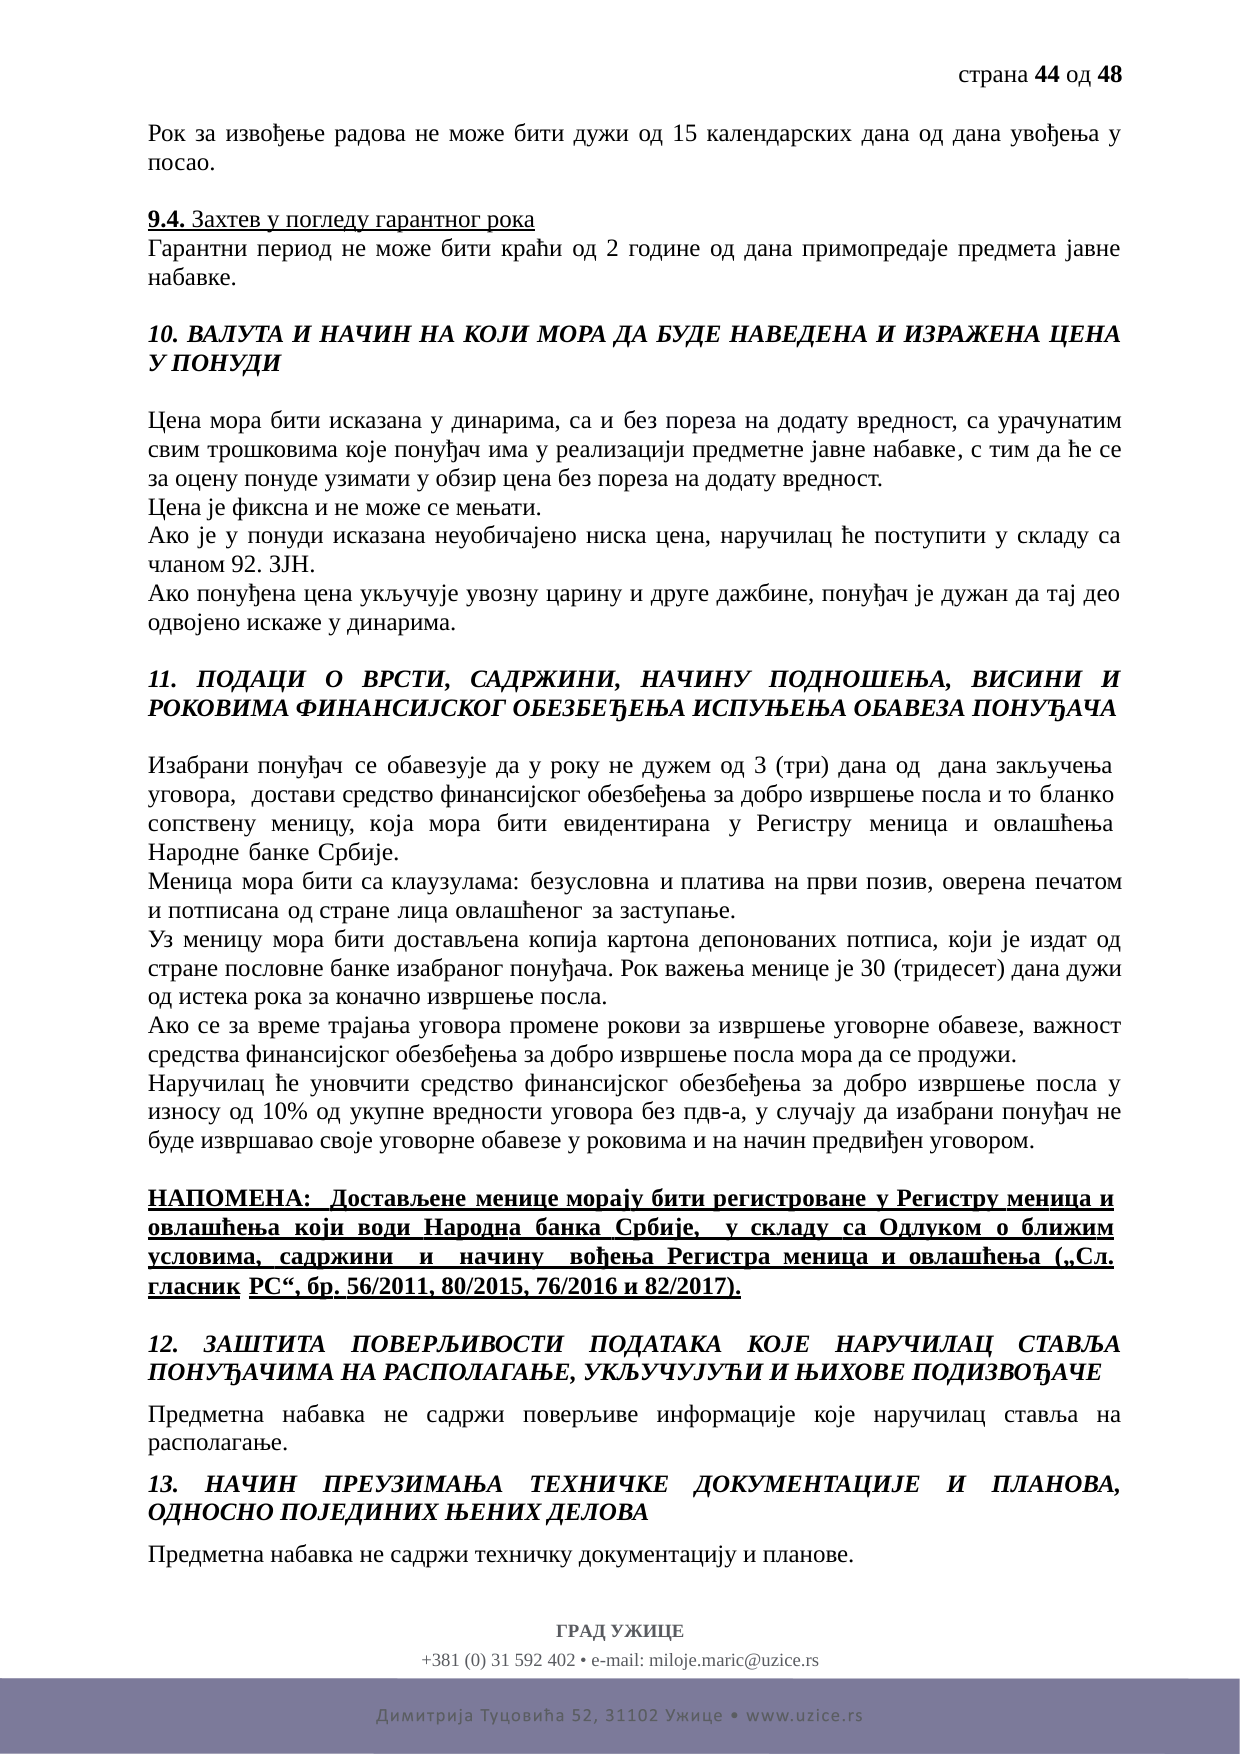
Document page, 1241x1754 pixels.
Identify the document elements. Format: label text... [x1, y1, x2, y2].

text Ако се за време трајања уговора промене рокови за извршење уговорне обавезе, важност средства финансијског обезбеђења за добро извршење посла мора да се продужи. [148, 1010, 1122, 1068]
text Цена је фиксна и не може се мењати. [148, 492, 1122, 521]
text Гарантни период не може бити краћи од 2 године од дана примопредаје предмета јавне набавке. [148, 233, 1122, 291]
text 10. ВАЛУТА И НАЧИН НА КОЈИ МОРА ДА БУДЕ НАВЕДЕНА И ИЗРАЖЕНА ЦЕНА У ПОНУДИ [148, 319, 1122, 377]
picture [0, 1677, 1240, 1754]
text Цена мора бити исказана у динарима, са и без пореза на додату вредност, са урачунатим свим трошковима које понуђач има у реализацији предметне јавне набавке, с тим да ће се за оцену понуде узимати у обзир цена без пореза на додату вредност. [148, 406, 1122, 492]
text 13. НАЧИН ПРЕУЗИМАЊА ТЕХНИЧКЕ ДОКУМЕНТАЦИЈЕ И ПЛАНОВА, ОДНОСНО ПОЈЕДИНИХ ЊЕНИХ ДЕЛОВА [148, 1469, 1122, 1526]
text 9.4. Захтев у погледу гарантног рока [148, 204, 1122, 233]
text Предметна набавка не садржи поверљиве информације које наручилац ставља на располагање. [148, 1399, 1122, 1456]
text Наручилац ће уновчити средство финансијског обезбеђења за добро извршење посла у износу од 10% од укупне вредности уговора без пдв-а, у случају да изабрани понуђач не буде извршавао своје уговорне обавезе у роковима и на начин предвиђен уговором. [148, 1068, 1122, 1154]
text Уз меницу мора бити достављена копија картона депонованих потписа, који је издат од стране пословне банке изабраног понуђача. Рок важења менице је 30 (тридесет) дана дужи од истека рока за коначно извршење посла. [148, 924, 1122, 1010]
text НАПОМЕНА: Достављене менице морају бити регистроване у Регистру меница и овлашћења који води Народна банка Србије, у складу са Одлуком о ближим условима, садржини и начину вођења Регистра меница и овлашћења („Сл. гласник РС“, бр. 56/2011, 80/2015, 76/2016 и 82/2017). [148, 1269, 1114, 1299]
text Ако је у понуди исказана неуобичајено ниска цена, наручилац ће поступити у складу са чланом 92. ЗЈН. [148, 521, 1122, 578]
text Предметна набавка не садржи техничку документацију и планове. [148, 1539, 1122, 1567]
text НАПОМЕНА: Достављене менице морају бити регистроване у Регистру меница и овлашћења који води Народна банка Србије, у складу са Одлуком о ближим условима, садржини и начину вођења Регистра меница и овлашћења („Сл. гласник РС“, бр. 56/2011, 80/2015, 76/2016 и 82/2017). [148, 1183, 1114, 1208]
text Меница мора бити са клаузулама: безусловна и платива на први позив, оверена печатом и потписана од стране лица овлашћеног за заступање. [148, 866, 1122, 924]
text 12. ЗАШТИТА ПОВЕРЉИВОСТИ ПОДАТАКА КОЈЕ НАРУЧИЛАЦ СТАВЉА ПОНУЂАЧИМА НА РАСПОЛАГАЊЕ, УКЉУЧУЈУЋИ И ЊИХОВЕ ПОДИЗВОЂАЧЕ [148, 1329, 1122, 1386]
text 11. ПОДАЦИ О ВРСТИ, САДРЖИНИ, НАЧИНУ ПОДНОШЕЊА, ВИСИНИ И РОКОВИМА ФИНАНСИЈСКОГ ОБЕЗБЕЂЕЊА ИСПУЊЕЊА ОБАВЕЗА ПОНУЂАЧА [148, 664, 1122, 722]
text Изабрани понуђач се обавезује да у року не дужем од 3 (три) дана од дана закључења уговора, достави средство финансијског обезбеђења за добро извршење посла и то бланко сопствену меницу, која мора бити евидентирана у Регистру меница и овлашћења Народне банке Србије. [148, 751, 1114, 866]
text Рок за извођење радова не може бити дужи од 15 календарских дана од дана увођења у посао. [148, 118, 1122, 176]
text НАПОМЕНА: Достављене менице морају бити регистроване у Регистру меница и овлашћења који води Народна банка Србије, у складу са Одлуком о ближим условима, садржини и начину вођења Регистра меница и овлашћења („Сл. гласник РС“, бр. 56/2011, 80/2015, 76/2016 и 82/2017). [148, 1240, 1114, 1266]
text Ако понуђена цена укључује увозну царину и друге дажбине, понуђач је дужан да тај део одвојено искаже у динарима. [148, 578, 1122, 636]
text НАПОМЕНА: Достављене менице морају бити регистроване у Регистру меница и овлашћења који води Народна банка Србије, у складу са Одлуком о ближим условима, садржини и начину вођења Регистра меница и овлашћења („Сл. гласник РС“, бр. 56/2011, 80/2015, 76/2016 и 82/2017). [148, 1211, 1114, 1237]
